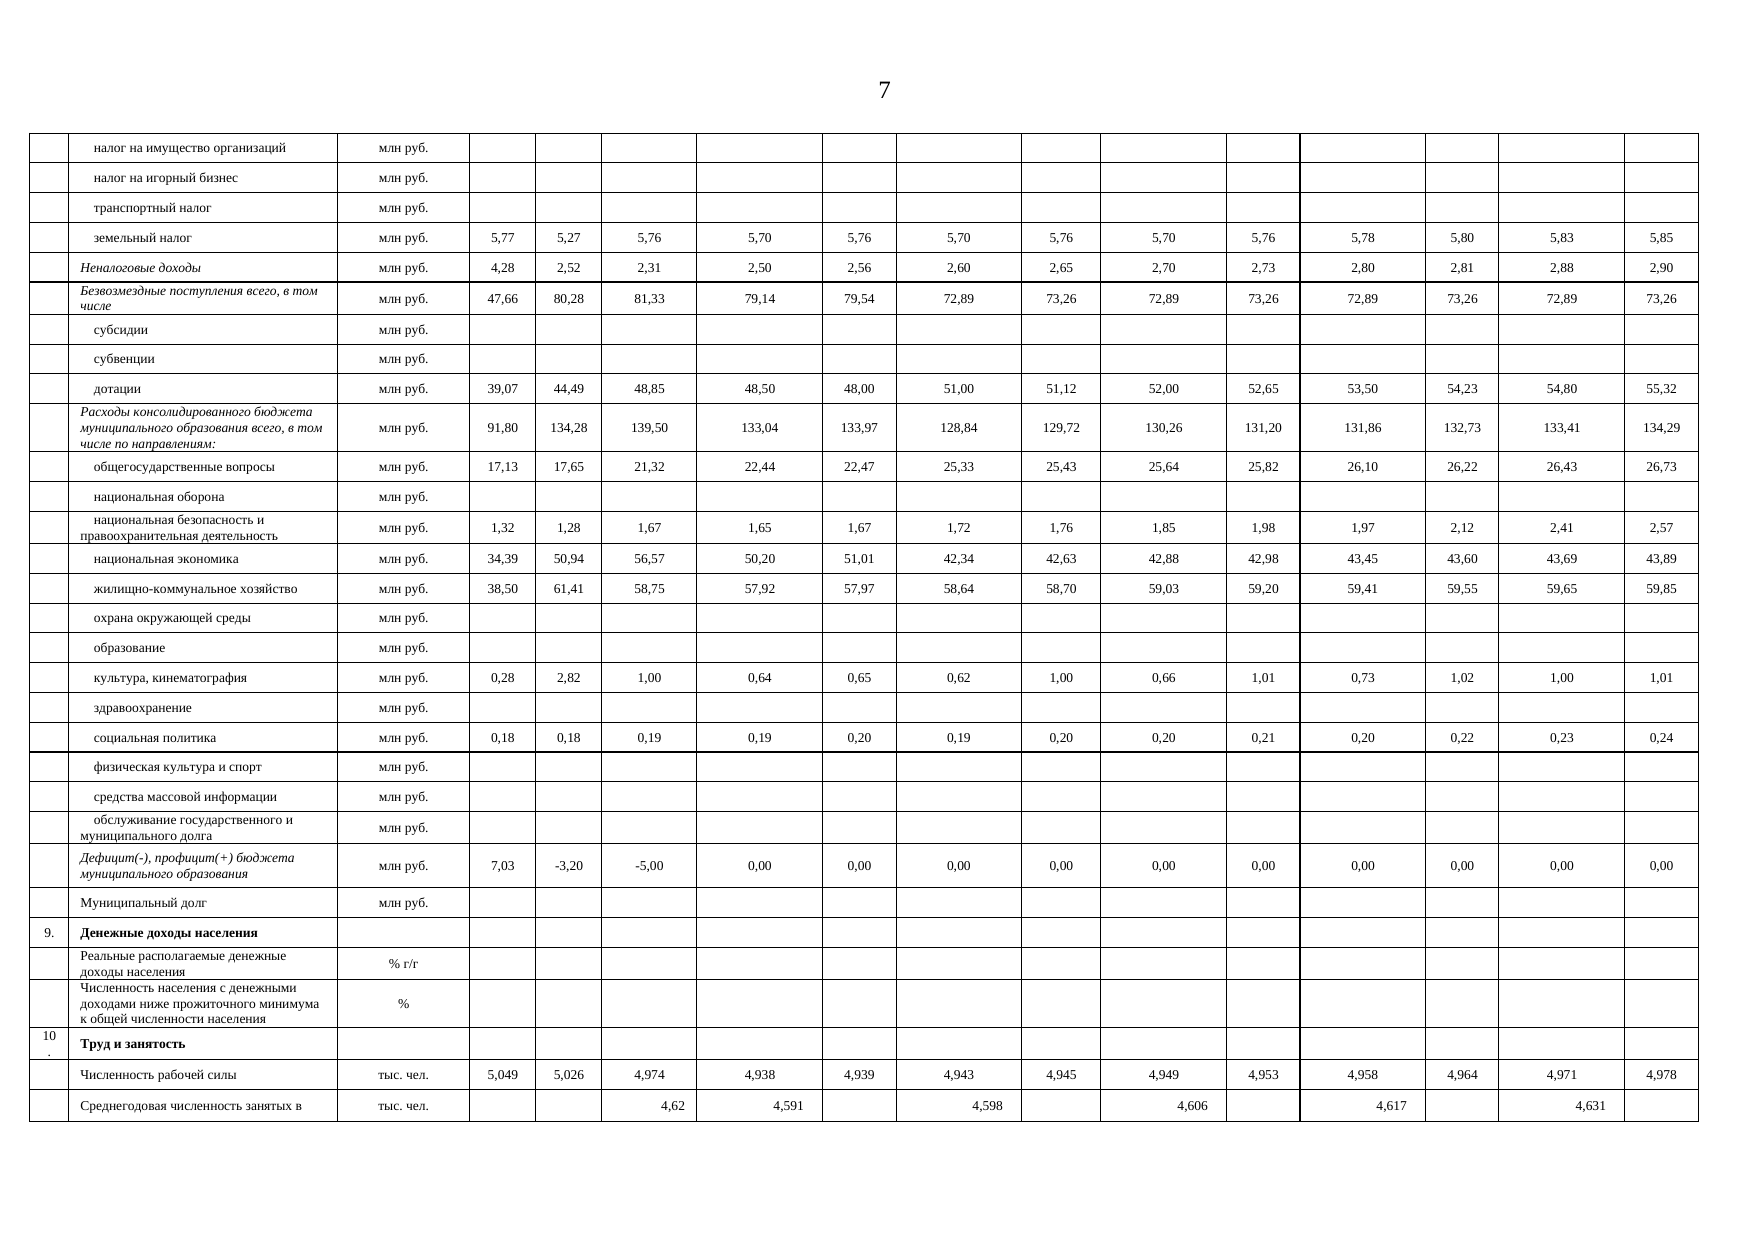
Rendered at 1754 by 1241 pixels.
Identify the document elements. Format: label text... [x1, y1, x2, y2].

table_cell [897, 482, 1021, 511]
table_cell [1499, 482, 1624, 511]
table_cell [823, 633, 896, 662]
table_cell [1227, 782, 1299, 811]
table_cell 5,76 [1227, 223, 1299, 252]
table_cell 39,07 [470, 374, 535, 403]
table_cell [897, 633, 1021, 662]
table_cell [30, 404, 68, 451]
table_cell налог на имущество организаций [69, 134, 337, 162]
table_cell [697, 134, 822, 162]
table_cell 22,44 [697, 452, 822, 481]
table_cell [897, 1028, 1021, 1059]
table_cell 134,29 [1625, 404, 1698, 451]
table_cell [30, 374, 68, 403]
table_cell млн руб. [338, 633, 469, 662]
table_cell 25,82 [1227, 452, 1299, 481]
table_cell [470, 134, 535, 162]
table_cell [536, 193, 601, 222]
table_cell 25,43 [1022, 452, 1100, 481]
table_cell 58,70 [1022, 574, 1100, 602]
table_cell 5,76 [602, 223, 696, 252]
table_cell [1301, 753, 1425, 781]
table_cell [30, 452, 68, 481]
table_cell [1625, 482, 1698, 511]
table_cell субвенции [69, 345, 337, 373]
table_cell [1227, 482, 1299, 511]
table_cell 128,84 [897, 404, 1021, 451]
table_cell [1426, 315, 1498, 343]
table_cell [897, 345, 1021, 373]
table_cell 59,20 [1227, 574, 1299, 602]
table_cell [697, 604, 822, 632]
table_cell [823, 1028, 896, 1059]
table_cell 2,52 [536, 253, 601, 281]
table_cell [823, 888, 896, 917]
table_cell образование [69, 633, 337, 662]
table_cell 0,62 [897, 663, 1021, 692]
table_cell 73,26 [1625, 283, 1698, 314]
table_cell [1301, 345, 1425, 373]
table_cell 4,939 [823, 1060, 896, 1089]
table_cell социальная политика [69, 723, 337, 751]
table_cell [1426, 1028, 1498, 1059]
table_cell 0,20 [823, 723, 896, 751]
table_cell [1101, 345, 1226, 373]
table_cell 52,00 [1101, 374, 1226, 403]
table_cell 1,76 [1022, 512, 1100, 543]
table_cell [1499, 980, 1624, 1027]
table_cell [697, 345, 822, 373]
table_cell [1022, 163, 1100, 192]
table_cell [30, 948, 68, 979]
table_cell 129,72 [1022, 404, 1100, 451]
table_cell [823, 482, 896, 511]
table_cell 0,19 [602, 723, 696, 751]
table_cell [1499, 948, 1624, 979]
table_cell Реальные располагаемые денежные доходы населения [69, 948, 337, 979]
table_cell 5,83 [1499, 223, 1624, 252]
table_cell млн руб. [338, 404, 469, 451]
table_cell [536, 163, 601, 192]
table_cell [1022, 482, 1100, 511]
table_cell млн руб. [338, 812, 469, 843]
table_cell [697, 980, 822, 1027]
table_cell 4,971 [1499, 1060, 1624, 1089]
table_cell [1625, 345, 1698, 373]
table_cell 0,20 [1301, 723, 1425, 751]
table_cell млн руб. [338, 253, 469, 281]
table_cell [1426, 163, 1498, 192]
table_cell [697, 633, 822, 662]
table_cell [1426, 980, 1498, 1027]
table_cell [823, 315, 896, 343]
table_cell [1101, 1028, 1226, 1059]
table_cell [1499, 693, 1624, 722]
table_cell [536, 753, 601, 781]
table_cell 26,10 [1301, 452, 1425, 481]
table_cell [30, 604, 68, 632]
table_cell 73,26 [1227, 283, 1299, 314]
table_cell 55,32 [1625, 374, 1698, 403]
table_cell [470, 782, 535, 811]
table_cell [897, 693, 1021, 722]
table_cell млн руб. [338, 374, 469, 403]
table_cell млн руб. [338, 753, 469, 781]
table_cell [1022, 782, 1100, 811]
table_cell Дефицит(-), профицит(+) бюджета муниципального образования [69, 844, 337, 887]
table_cell [697, 193, 822, 222]
table_cell 2,60 [897, 253, 1021, 281]
table_cell 81,33 [602, 283, 696, 314]
table_cell 5,76 [823, 223, 896, 252]
table_cell 4,598 [897, 1090, 1021, 1121]
table_cell 0,65 [823, 663, 896, 692]
table_cell [1022, 980, 1100, 1027]
table_cell [1022, 633, 1100, 662]
table_cell [470, 888, 535, 917]
table_cell 72,89 [897, 283, 1021, 314]
table_cell [1101, 888, 1226, 917]
table_cell [536, 345, 601, 373]
table_cell 42,34 [897, 544, 1021, 573]
table_cell [30, 844, 68, 887]
table_cell [1426, 633, 1498, 662]
table_cell 4,978 [1625, 1060, 1698, 1089]
table_cell млн руб. [338, 512, 469, 543]
table_cell [536, 315, 601, 343]
table_cell [1227, 918, 1299, 947]
table_cell [338, 918, 469, 947]
table_cell [1625, 633, 1698, 662]
table_cell [1625, 980, 1698, 1027]
table_cell [897, 315, 1021, 343]
table_cell [470, 753, 535, 781]
table_cell [30, 980, 68, 1027]
table_cell 26,22 [1426, 452, 1498, 481]
table_cell национальная безопасность и правоохранительная деятельность [69, 512, 337, 543]
table_cell [470, 345, 535, 373]
table_cell 57,97 [823, 574, 896, 602]
table_cell 48,85 [602, 374, 696, 403]
table_cell [1227, 1028, 1299, 1059]
table_cell [1625, 134, 1698, 162]
table_cell 2,50 [697, 253, 822, 281]
table_cell [470, 315, 535, 343]
table_cell [1022, 345, 1100, 373]
table_cell [1301, 193, 1425, 222]
table_cell [602, 888, 696, 917]
table_cell 1,00 [1499, 663, 1624, 692]
table_cell [1426, 482, 1498, 511]
table_cell 4,938 [697, 1060, 822, 1089]
table_cell 17,13 [470, 452, 535, 481]
table_cell [536, 693, 601, 722]
table_cell 26,43 [1499, 452, 1624, 481]
table_cell 43,60 [1426, 544, 1498, 573]
table_cell Численность рабочей силы [69, 1060, 337, 1089]
table_cell 131,20 [1227, 404, 1299, 451]
table_cell [823, 163, 896, 192]
table_cell 80,28 [536, 283, 601, 314]
table_cell 73,26 [1426, 283, 1498, 314]
table_cell 0,64 [697, 663, 822, 692]
table_cell 43,45 [1301, 544, 1425, 573]
table_cell [1499, 315, 1624, 343]
table_cell [823, 812, 896, 843]
table_cell 4,945 [1022, 1060, 1100, 1089]
table_cell 72,89 [1301, 283, 1425, 314]
table_cell 25,33 [897, 452, 1021, 481]
table_cell [602, 693, 696, 722]
table_cell 2,70 [1101, 253, 1226, 281]
table_cell [1625, 782, 1698, 811]
table_cell [536, 812, 601, 843]
table_cell [1227, 134, 1299, 162]
table_cell [1426, 345, 1498, 373]
table_cell [1227, 753, 1299, 781]
table_cell 2,56 [823, 253, 896, 281]
table_cell [1101, 163, 1226, 192]
table_cell [30, 482, 68, 511]
table_cell 61,41 [536, 574, 601, 602]
table_cell [1426, 753, 1498, 781]
table_cell [897, 888, 1021, 917]
table_cell [1227, 980, 1299, 1027]
table_cell 4,610 [1227, 1090, 1299, 1121]
table_cell % [338, 980, 469, 1027]
table_cell Денежные доходы населения [69, 918, 337, 947]
table_cell [470, 1028, 535, 1059]
table_cell [602, 604, 696, 632]
table_cell млн руб. [338, 844, 469, 887]
table_cell 2,80 [1301, 253, 1425, 281]
table_cell Муниципальный долг [69, 888, 337, 917]
table_cell 139,50 [602, 404, 696, 451]
table_cell млн руб. [338, 663, 469, 692]
table_cell 2,65 [1022, 253, 1100, 281]
table_cell 2,12 [1426, 512, 1498, 543]
table_cell [1301, 693, 1425, 722]
table_cell Расходы консолидированного бюджета муниципального образования всего, в том числе по направлениям: [69, 404, 337, 451]
table_cell млн руб. [338, 134, 469, 162]
table_cell 5,70 [897, 223, 1021, 252]
table_cell 133,97 [823, 404, 896, 451]
table_cell [1227, 193, 1299, 222]
table_cell [1625, 163, 1698, 192]
table_cell транспортный налог [69, 193, 337, 222]
table_cell [1301, 633, 1425, 662]
table_cell 4,949 [1101, 1060, 1226, 1089]
table_cell 4,639 [1625, 1090, 1698, 1121]
table_cell 0,18 [536, 723, 601, 751]
table_cell [1499, 782, 1624, 811]
table_cell 4,606 [1101, 1090, 1226, 1121]
table_cell [30, 253, 68, 281]
table_cell [30, 888, 68, 917]
table_cell 1,01 [1625, 663, 1698, 692]
table_cell [823, 345, 896, 373]
table_cell [30, 663, 68, 692]
table_cell [1499, 193, 1624, 222]
table_cell [897, 134, 1021, 162]
table_cell 4,707 [536, 1090, 601, 1121]
table_cell [1426, 604, 1498, 632]
table_cell 2,90 [1625, 253, 1698, 281]
table_cell [536, 782, 601, 811]
table_cell 0,19 [897, 723, 1021, 751]
table_cell 58,64 [897, 574, 1021, 602]
table_cell [536, 482, 601, 511]
table_cell 53,50 [1301, 374, 1425, 403]
table_cell 0,19 [697, 723, 822, 751]
table_cell [1625, 193, 1698, 222]
table_cell 72,89 [1101, 283, 1226, 314]
table_cell [1426, 782, 1498, 811]
table_cell -3,20 [536, 844, 601, 887]
table_cell [1227, 948, 1299, 979]
table_cell 0,23 [1499, 723, 1624, 751]
table_cell 5,70 [1101, 223, 1226, 252]
table_cell [30, 512, 68, 543]
table_cell [1426, 812, 1498, 843]
table_cell [602, 345, 696, 373]
table_cell млн руб. [338, 345, 469, 373]
table_cell [1625, 604, 1698, 632]
table_cell 1,72 [897, 512, 1021, 543]
table_cell млн руб. [338, 888, 469, 917]
table_cell [897, 163, 1021, 192]
table_cell [1499, 163, 1624, 192]
table_cell 1,85 [1101, 512, 1226, 543]
table_cell [536, 134, 601, 162]
table_cell [1499, 345, 1624, 373]
table_cell 4,953 [1227, 1060, 1299, 1089]
table_cell [30, 753, 68, 781]
table_cell земельный налог [69, 223, 337, 252]
table_cell млн руб. [338, 604, 469, 632]
table_cell [697, 163, 822, 192]
table_cell [30, 193, 68, 222]
table_cell 22,47 [823, 452, 896, 481]
table_cell [30, 723, 68, 751]
table_cell 57,92 [697, 574, 822, 602]
table_cell 5,27 [536, 223, 601, 252]
table_cell обслуживание государственного и муниципального долга [69, 812, 337, 843]
table_cell [1426, 948, 1498, 979]
table_cell [536, 888, 601, 917]
table_cell 4,591 [697, 1090, 822, 1121]
table_cell 0,00 [1625, 844, 1698, 887]
table_cell 2,41 [1499, 512, 1624, 543]
table_cell [30, 812, 68, 843]
table_cell 59,85 [1625, 574, 1698, 602]
table_cell охрана окружающей среды [69, 604, 337, 632]
table_cell 0,22 [1426, 723, 1498, 751]
table_cell [602, 918, 696, 947]
table_cell [30, 574, 68, 602]
table_cell млн руб. [338, 223, 469, 252]
table_cell 17,65 [536, 452, 601, 481]
table_cell 48,50 [697, 374, 822, 403]
table_cell 5,77 [470, 223, 535, 252]
table_cell [602, 980, 696, 1027]
table_cell [602, 782, 696, 811]
table_cell 1,01 [1227, 663, 1299, 692]
table_cell 0,00 [897, 844, 1021, 887]
table_cell 58,75 [602, 574, 696, 602]
table_cell 2,73 [1227, 253, 1299, 281]
table_cell 50,94 [536, 544, 601, 573]
table_cell [1499, 1028, 1624, 1059]
table_cell % г/г [338, 948, 469, 979]
table_cell 1,00 [602, 663, 696, 692]
table_cell [536, 604, 601, 632]
table_cell 2,82 [536, 663, 601, 692]
table_cell [536, 633, 601, 662]
table_cell 132,73 [1426, 404, 1498, 451]
table_cell [823, 753, 896, 781]
table_cell [602, 163, 696, 192]
table_cell [30, 1090, 68, 1121]
table_cell 0,00 [823, 844, 896, 887]
table_cell [1625, 753, 1698, 781]
table_cell 73,26 [1022, 283, 1100, 314]
table_cell 51,01 [823, 544, 896, 573]
table_cell 44,49 [536, 374, 601, 403]
table_cell млн руб. [338, 782, 469, 811]
table_cell [1101, 315, 1226, 343]
table_cell [338, 1028, 469, 1059]
table_cell [697, 315, 822, 343]
table_cell [30, 163, 68, 192]
table_cell 48,00 [823, 374, 896, 403]
table_cell 0,66 [1101, 663, 1226, 692]
table_cell 1,28 [536, 512, 601, 543]
table_cell [470, 918, 535, 947]
table_cell [536, 948, 601, 979]
table_cell 9. [30, 918, 68, 947]
table_cell [897, 193, 1021, 222]
table_cell 0,00 [1022, 844, 1100, 887]
table_cell 5,78 [1301, 223, 1425, 252]
table_cell [897, 812, 1021, 843]
table_cell 1,32 [470, 512, 535, 543]
table_cell 1,67 [602, 512, 696, 543]
table_cell 2,81 [1426, 253, 1498, 281]
table_cell [1022, 693, 1100, 722]
table_cell тыс. чел. [338, 1090, 469, 1121]
table_cell [1301, 980, 1425, 1027]
table_cell 0,00 [697, 844, 822, 887]
table_cell [30, 782, 68, 811]
table_cell 59,55 [1426, 574, 1498, 602]
table_cell [1499, 918, 1624, 947]
table_cell 0,21 [1227, 723, 1299, 751]
table_cell Неналоговые доходы [69, 253, 337, 281]
table_cell [1227, 604, 1299, 632]
table_cell 52,65 [1227, 374, 1299, 403]
table_cell 51,12 [1022, 374, 1100, 403]
table_cell национальная оборона [69, 482, 337, 511]
table_cell [1301, 948, 1425, 979]
table_cell [1625, 918, 1698, 947]
table_cell 0,00 [1301, 844, 1425, 887]
table_cell [1101, 782, 1226, 811]
table_cell [1227, 693, 1299, 722]
table_cell 1,98 [1227, 512, 1299, 543]
table_cell 42,98 [1227, 544, 1299, 573]
table_cell 4,776 [470, 1090, 535, 1121]
table_cell [1022, 134, 1100, 162]
table_cell [602, 633, 696, 662]
table_cell 43,89 [1625, 544, 1698, 573]
table_cell [30, 283, 68, 314]
table_cell [1426, 134, 1498, 162]
table_cell [897, 782, 1021, 811]
table_cell 34,39 [470, 544, 535, 573]
table_cell 7,03 [470, 844, 535, 887]
table_cell [1101, 604, 1226, 632]
table_cell [1101, 633, 1226, 662]
table_cell 0,20 [1022, 723, 1100, 751]
table_cell [1301, 134, 1425, 162]
table_cell [897, 604, 1021, 632]
table_cell общегосударственные вопросы [69, 452, 337, 481]
table_cell 59,03 [1101, 574, 1226, 602]
table_cell 10. [30, 1028, 68, 1059]
table_cell субсидии [69, 315, 337, 343]
table_cell [1101, 134, 1226, 162]
table_cell млн руб. [338, 544, 469, 573]
table_cell здравоохранение [69, 693, 337, 722]
table_cell 5,049 [470, 1060, 535, 1089]
table_cell [1625, 948, 1698, 979]
table_cell млн руб. [338, 193, 469, 222]
table_cell [1301, 918, 1425, 947]
table_cell [1101, 812, 1226, 843]
table_cell 2,31 [602, 253, 696, 281]
table_cell [1301, 482, 1425, 511]
table_cell 54,80 [1499, 374, 1624, 403]
table_cell [536, 918, 601, 947]
table_cell средства массовой информации [69, 782, 337, 811]
table_cell [470, 980, 535, 1027]
table_cell млн руб. [338, 283, 469, 314]
table_cell 4,625 [602, 1090, 696, 1121]
table_cell [1499, 812, 1624, 843]
table_cell 42,63 [1022, 544, 1100, 573]
table_cell 4,958 [1301, 1060, 1425, 1089]
table_cell [30, 315, 68, 343]
table_cell 130,26 [1101, 404, 1226, 451]
table_cell [30, 345, 68, 373]
table_cell [30, 1060, 68, 1089]
table_cell [1227, 633, 1299, 662]
table_cell [470, 163, 535, 192]
table_cell [697, 482, 822, 511]
table_cell [1301, 604, 1425, 632]
table_cell [1499, 888, 1624, 917]
table_cell [1101, 753, 1226, 781]
table_cell 4,631 [1499, 1090, 1624, 1121]
table_cell [697, 948, 822, 979]
table_cell 5,70 [697, 223, 822, 252]
table_cell [823, 193, 896, 222]
table_cell [602, 948, 696, 979]
table_cell 59,41 [1301, 574, 1425, 602]
table_cell [1022, 948, 1100, 979]
table_cell [1022, 918, 1100, 947]
table_cell [697, 918, 822, 947]
table_cell 0,00 [1499, 844, 1624, 887]
table_cell млн руб. [338, 482, 469, 511]
table_cell 4,623 [1426, 1090, 1498, 1121]
table_cell национальная экономика [69, 544, 337, 573]
table_cell [1499, 633, 1624, 662]
table_cell [30, 544, 68, 573]
table_cell [823, 918, 896, 947]
table_cell 72,89 [1499, 283, 1624, 314]
table_cell [536, 980, 601, 1027]
table_cell [1022, 812, 1100, 843]
table_cell [1625, 888, 1698, 917]
table_cell 0,20 [1101, 723, 1226, 751]
table_cell [30, 134, 68, 162]
table_cell 43,69 [1499, 544, 1624, 573]
table_cell [1101, 482, 1226, 511]
table_cell 5,76 [1022, 223, 1100, 252]
table_cell [1426, 693, 1498, 722]
table_cell [1301, 812, 1425, 843]
table_cell [1625, 1028, 1698, 1059]
table_cell [1426, 918, 1498, 947]
table_cell млн руб. [338, 574, 469, 602]
table_cell [470, 604, 535, 632]
table_cell 79,54 [823, 283, 896, 314]
table_cell [697, 753, 822, 781]
table_cell 26,73 [1625, 452, 1698, 481]
table_cell [602, 753, 696, 781]
table_cell [470, 693, 535, 722]
table_cell 4,974 [602, 1060, 696, 1089]
table_cell 59,65 [1499, 574, 1624, 602]
table_cell 0,00 [1426, 844, 1498, 887]
table_cell [1022, 753, 1100, 781]
table_cell 4,594 [823, 1090, 896, 1121]
table_cell 5,85 [1625, 223, 1698, 252]
table_cell [823, 980, 896, 1027]
table_cell 47,66 [470, 283, 535, 314]
table_cell [823, 948, 896, 979]
table_cell [1101, 693, 1226, 722]
table_cell [1301, 1028, 1425, 1059]
table_cell [1499, 134, 1624, 162]
table_cell млн руб. [338, 723, 469, 751]
table_cell 1,02 [1426, 663, 1498, 692]
table_cell 1,00 [1022, 663, 1100, 692]
table_cell тыс. чел. [338, 1060, 469, 1089]
table_cell [1022, 1028, 1100, 1059]
table_cell [823, 693, 896, 722]
table_cell [697, 812, 822, 843]
table_cell [602, 193, 696, 222]
table_cell [1022, 193, 1100, 222]
table_cell 2,57 [1625, 512, 1698, 543]
table_cell [697, 782, 822, 811]
table_cell 91,80 [470, 404, 535, 451]
table_cell Безвозмездные поступления всего, в том числе [69, 283, 337, 314]
table_cell [470, 633, 535, 662]
table_cell [1499, 753, 1624, 781]
table_cell 79,14 [697, 283, 822, 314]
table_cell 5,026 [536, 1060, 601, 1089]
table_cell [897, 980, 1021, 1027]
table_cell [697, 693, 822, 722]
table_cell [1022, 315, 1100, 343]
table_cell [1227, 812, 1299, 843]
table_cell 38,50 [470, 574, 535, 602]
table_cell млн руб. [338, 163, 469, 192]
table_cell 42,88 [1101, 544, 1226, 573]
table_cell [1625, 315, 1698, 343]
table_cell млн руб. [338, 452, 469, 481]
table_cell [1101, 980, 1226, 1027]
table_cell дотации [69, 374, 337, 403]
table_cell 51,00 [897, 374, 1021, 403]
table_cell [1022, 888, 1100, 917]
table_cell [897, 948, 1021, 979]
table_cell 131,86 [1301, 404, 1425, 451]
table_cell [897, 918, 1021, 947]
table_cell [470, 812, 535, 843]
table_cell 4,601 [1022, 1090, 1100, 1121]
table_cell [897, 753, 1021, 781]
table_cell [1301, 315, 1425, 343]
table_cell 56,57 [602, 544, 696, 573]
table_cell жилищно-коммунальное хозяйство [69, 574, 337, 602]
table_cell 4,943 [897, 1060, 1021, 1089]
table_cell [1022, 604, 1100, 632]
table_cell [1426, 193, 1498, 222]
table_cell [697, 888, 822, 917]
table_cell [1227, 315, 1299, 343]
table_cell 1,67 [823, 512, 896, 543]
table_cell 21,32 [602, 452, 696, 481]
table_cell [1227, 888, 1299, 917]
table_cell 4,617 [1301, 1090, 1425, 1121]
table_cell [536, 1028, 601, 1059]
table_cell [30, 223, 68, 252]
table_cell 1,65 [697, 512, 822, 543]
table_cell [69, 1090, 337, 1121]
table_cell -5,00 [602, 844, 696, 887]
table_cell 2,88 [1499, 253, 1624, 281]
table_cell млн руб. [338, 693, 469, 722]
table_cell [1227, 163, 1299, 192]
table_cell [30, 693, 68, 722]
table_cell 0,73 [1301, 663, 1425, 692]
table_cell [1625, 693, 1698, 722]
table_cell 5,80 [1426, 223, 1498, 252]
table_cell [823, 134, 896, 162]
table_cell [1227, 345, 1299, 373]
table_cell налог на игорный бизнес [69, 163, 337, 192]
table_cell [823, 782, 896, 811]
table_cell [1301, 888, 1425, 917]
table_cell 133,04 [697, 404, 822, 451]
table_cell 0,00 [1101, 844, 1226, 887]
table_cell [470, 482, 535, 511]
table_cell млн руб. [338, 315, 469, 343]
table_cell [30, 633, 68, 662]
table_cell 4,28 [470, 253, 535, 281]
table_cell 4,964 [1426, 1060, 1498, 1089]
table_cell [697, 1028, 822, 1059]
table_cell [602, 482, 696, 511]
table_cell 0,18 [470, 723, 535, 751]
table_cell 1,97 [1301, 512, 1425, 543]
table_cell физическая культура и спорт [69, 753, 337, 781]
table_cell [1301, 782, 1425, 811]
table_cell Численность населения с денежными доходами ниже прожиточного минимума к общей численности населения [69, 980, 337, 1027]
table_cell 50,20 [697, 544, 822, 573]
table_cell [1426, 888, 1498, 917]
table_cell [1101, 948, 1226, 979]
table_cell 0,24 [1625, 723, 1698, 751]
table_cell [602, 315, 696, 343]
table_cell [602, 134, 696, 162]
table_cell 0,28 [470, 663, 535, 692]
table_cell [1625, 812, 1698, 843]
table_cell [1499, 604, 1624, 632]
table_cell [1301, 163, 1425, 192]
table_cell 25,64 [1101, 452, 1226, 481]
table_cell [470, 948, 535, 979]
table_cell [602, 812, 696, 843]
table_cell [1101, 193, 1226, 222]
table_cell [602, 1028, 696, 1059]
table_cell Труд и занятость [69, 1028, 337, 1059]
table_cell [823, 604, 896, 632]
table_cell [1101, 918, 1226, 947]
table_cell 54,23 [1426, 374, 1498, 403]
table_cell 0,00 [1227, 844, 1299, 887]
table_cell 134,28 [536, 404, 601, 451]
table_cell 133,41 [1499, 404, 1624, 451]
table_cell [470, 193, 535, 222]
table_cell культура, кинематография [69, 663, 337, 692]
